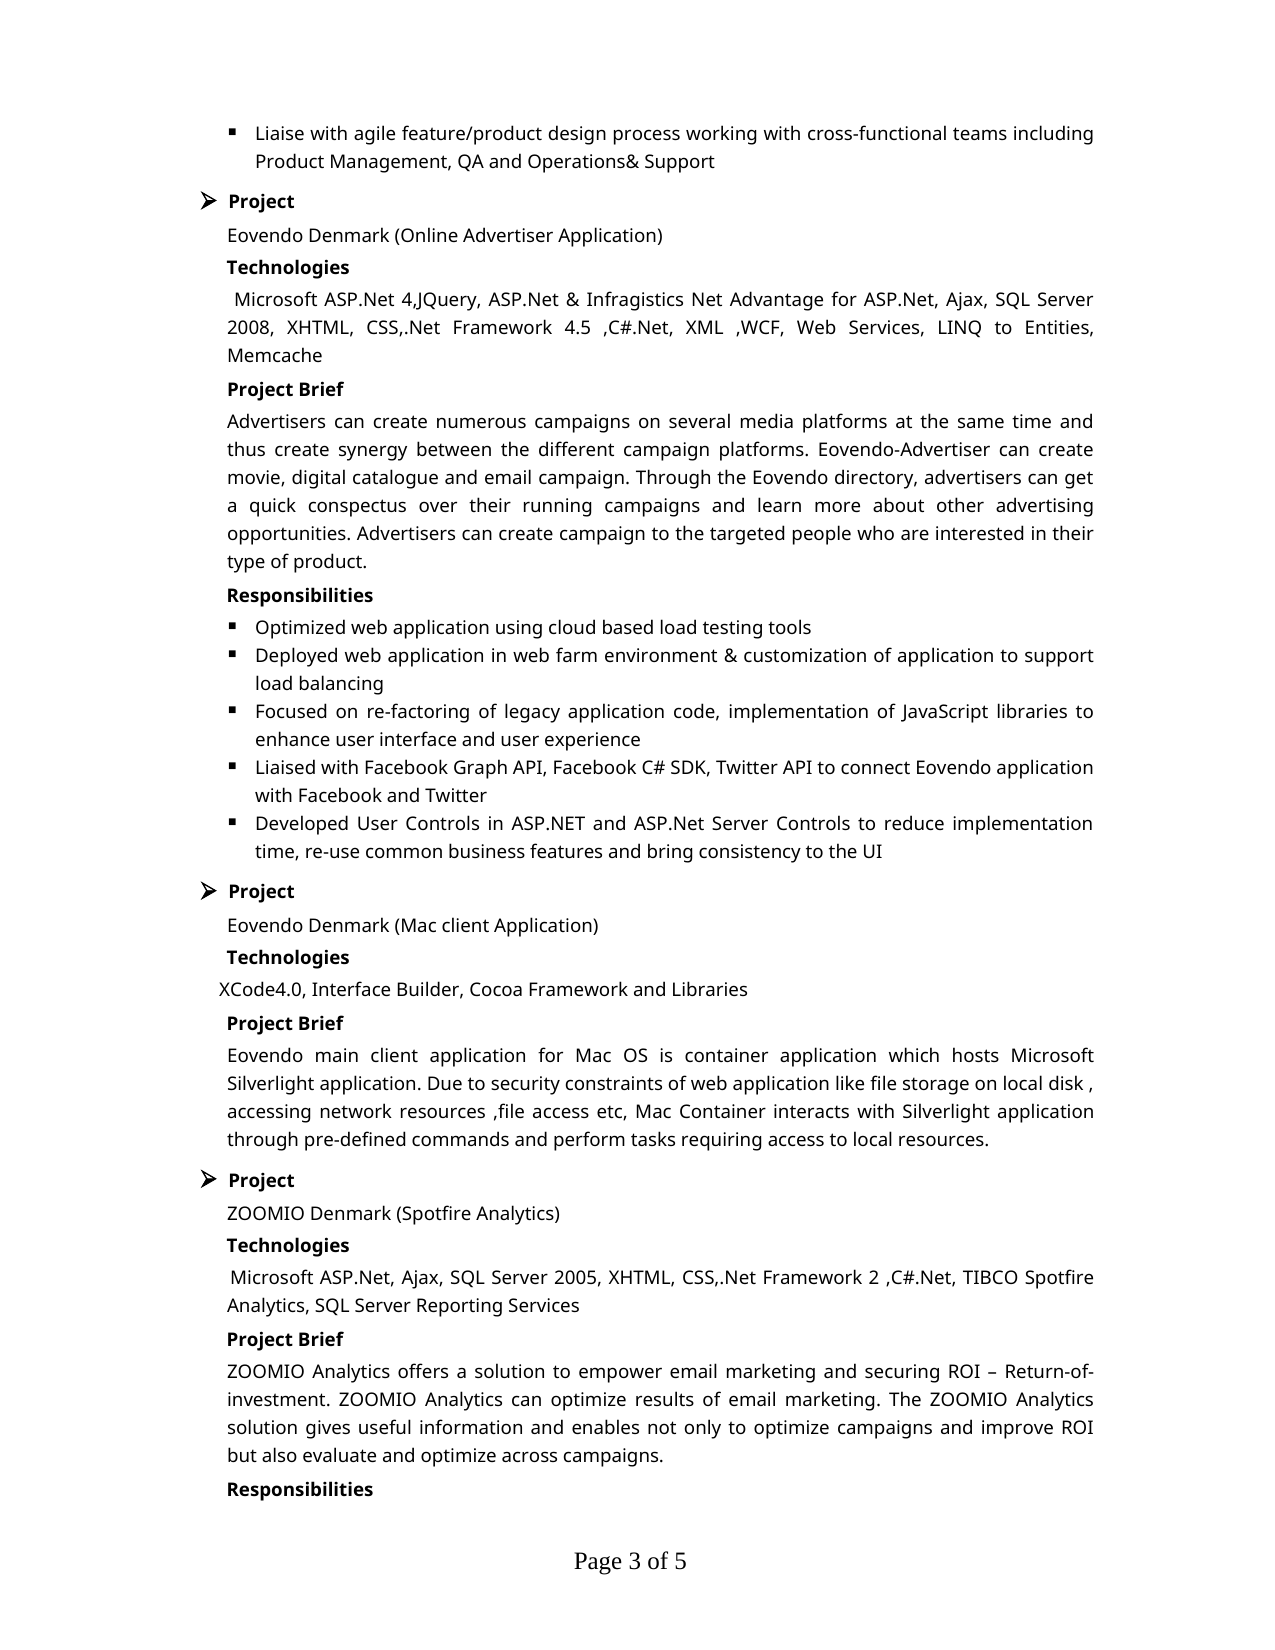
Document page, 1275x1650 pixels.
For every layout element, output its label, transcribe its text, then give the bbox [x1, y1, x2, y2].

list Focused on re-factoring of legacy application code, implementation of JavaScript libraries to enhance user interface and user experience [227, 698, 1095, 752]
text XCode4.0, Interface Builder, Cocoa Framework and Libraries [180, 976, 1095, 1002]
text ZOOMIO Denmark (Spotfire Analytics) [227, 1201, 1095, 1226]
text Technologies [180, 944, 1095, 970]
list Project [199, 879, 1095, 904]
text Responsibilities [180, 582, 1095, 608]
text Eovendo Denmark (Mac client Application) [227, 913, 1095, 938]
text Microsoft ASP.Net, Ajax, SQL Server 2005, XHTML, CSS,.Net Framework 2 ,C#.Net, TIBCO Spotfire Analytics, SQL Server Reporting Services [227, 1264, 1095, 1318]
text Technologies [180, 254, 1095, 280]
text Advertisers can create numerous campaigns on several media platforms at the same time and thus create synergy between the different campaign platforms. Eovendo-Advertiser can create movie, digital catalogue and email campaign. Through the Eovendo directory, advertisers can get a quick conspectus over their running campaigns and learn more about other advertising opportunities. Advertisers can create campaign to the targeted people who are interested in their type of product. [227, 408, 1095, 574]
text Responsibilities [180, 1477, 1095, 1502]
text Project Brief [180, 1011, 1095, 1036]
text Project Brief [180, 376, 1095, 402]
text Eovendo Denmark (Online Advertiser Application) [227, 222, 1095, 248]
list Optimized web application using cloud based load testing tools [227, 614, 1095, 640]
text Project Brief [180, 1327, 1095, 1352]
list Liaise with agile feature/product design process working with cross-functional teams including Product Management, QA and Operations& Support [227, 120, 1095, 173]
list Liaised with Facebook Graph API, Facebook C# SDK, Twitter API to connect Eovendo application with Facebook and Twitter [227, 754, 1095, 808]
list Project [199, 188, 1095, 214]
text Technologies [180, 1232, 1095, 1258]
text Eovendo main client application for Mac OS is container application which hosts Microsoft Silverlight application. Due to security constraints of web application like file storage on local disk , accessing network resources ,file access etc, Mac Container interacts with Silverlight application through pre-defined commands and perform tasks requiring access to local resources. [227, 1042, 1095, 1152]
text ZOOMIO Analytics offers a solution to empower email marketing and securing ROI – Return-of-investment. ZOOMIO Analytics can optimize results of email marketing. The ZOOMIO Analytics solution gives useful information and enables not only to optimize campaigns and improve ROI but also evaluate and optimize across campaigns. [227, 1358, 1095, 1468]
text Microsoft ASP.Net 4,JQuery, ASP.Net & Infragistics Net Advantage for ASP.Net, Ajax, SQL Server 2008, XHTML, CSS,.Net Framework 4.5 ,C#.Net, XML ,WCF, Web Services, LINQ to Entities, Memcache [227, 286, 1095, 367]
list Developed User Controls in ASP.NET and ASP.Net Server Controls to reduce implementation time, re-use common business features and bring consistency to the UI [227, 810, 1095, 864]
list Project [199, 1167, 1095, 1192]
list Deployed web application in web farm environment & customization of application to support load balancing [227, 642, 1095, 696]
